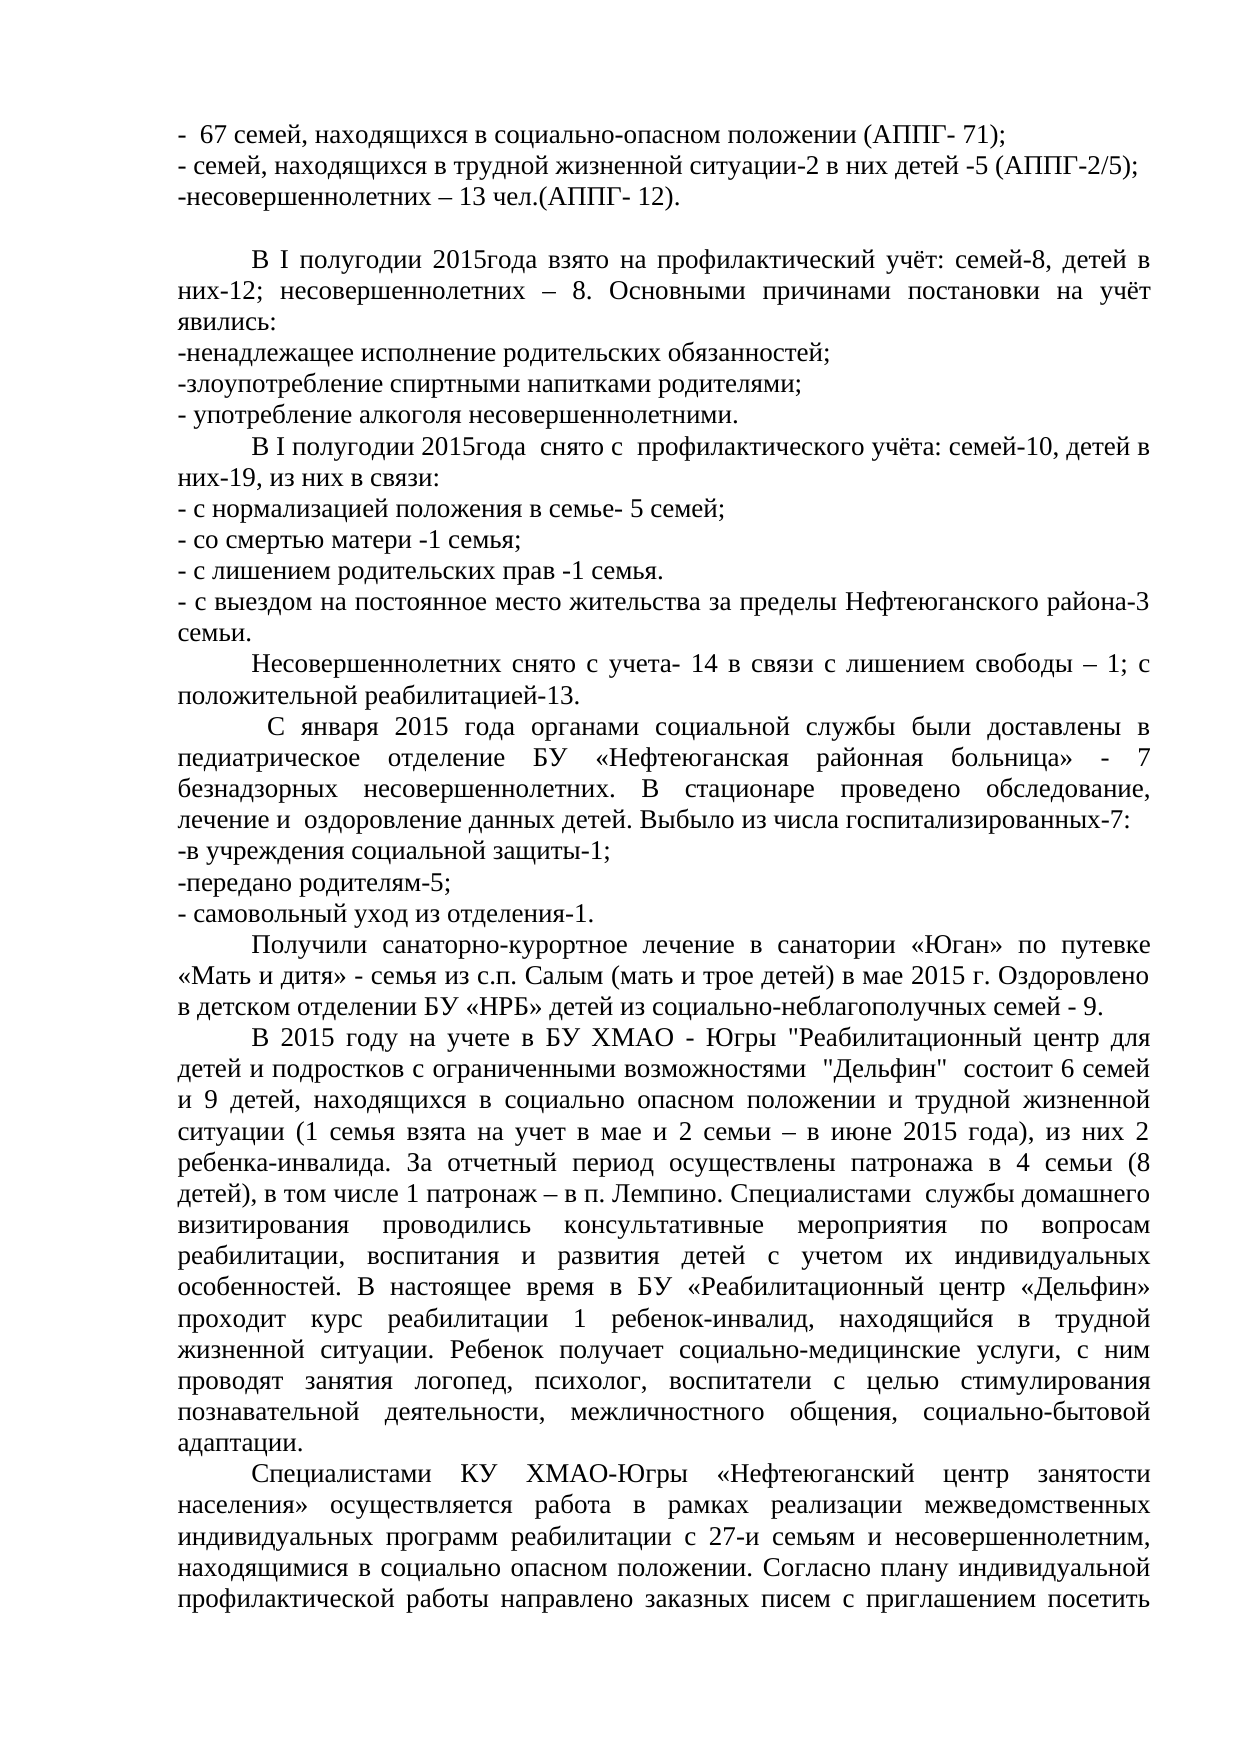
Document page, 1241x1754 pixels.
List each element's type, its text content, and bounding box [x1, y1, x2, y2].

text Несовершеннолетних снято с учета- 14 в связи с лишением свободы – 1; с положительной реабилитацией-13. [177, 648, 1152, 710]
text - семей, находящихся в трудной жизненной ситуации-2 в них детей -5 (АППГ-2/5); [177, 149, 1152, 180]
text - самовольный уход из отделения-1. [177, 897, 1152, 928]
text -злоупотребление спиртными напитками родителями; [177, 367, 1152, 398]
text - с нормализацией положения в семье- 5 семей; [177, 492, 1152, 523]
text -ненадлежащее исполнение родительских обязанностей; [177, 336, 1152, 367]
text - с лишением родительских прав -1 семья. [177, 554, 1152, 585]
text В I полугодии 2015года снято с профилактического учёта: семей-10, детей в них-19, из них в связи: [177, 429, 1152, 492]
text - со смертью матери -1 семья; [177, 523, 1152, 554]
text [177, 1457, 1152, 1613]
text - с выездом на постоянное место жительства за пределы Нефтеюганского района-3 семьи. [177, 585, 1152, 648]
text В 2015 году на учете в БУ ХМАО - Югры "Реабилитационный центр для детей и подростков с ограниченными возможностями "Дельфин" состоит 6 семей и 9 детей, находящихся в социально опасном положении и трудной жизненной ситуации (1 семья взята на учет в мае и 2 семьи – в июне 2015 года), из них 2 ребенка-инвалида. За отчетный период осуществлены патронажа в 4 семьи (8 детей), в том числе 1 патронаж – в п. Лемпино. Специалистами службы домашнего визитирования проводились консультативные мероприятия по вопросам реабилитации, воспитания и развития детей с учетом их индивидуальных особенностей. В настоящее время в БУ «Реабилитационный центр «Дельфин» проходит курс реабилитации 1 ребенок-инвалид, находящийся в трудной жизненной ситуации. Ребенок получает социально-медицинские услуги, с ним проводят занятия логопед, психолог, воспитатели с целью стимулирования познавательной деятельности, межличностного общения, социально-бытовой адаптации. [177, 1021, 1152, 1457]
text -в учреждения социальной защиты-1; [177, 834, 1152, 866]
text Получили санаторно-курортное лечение в санатории «Юган» по путевке «Мать и дитя» - семья из с.п. Салым (мать и трое детей) в мае 2015 г. Оздоровлено в детском отделении БУ «НРБ» детей из социально-неблагополучных семей - 9. [177, 928, 1152, 1021]
text В I полугодии 2015года взято на профилактический учёт: семей-8, детей в них-12; несовершеннолетних – 8. Основными причинами постановки на учёт явились: [177, 243, 1152, 336]
text С января 2015 года органами социальной службы были доставлены в педиатрическое отделение БУ «Нефтеюганская районная больница» - 7 безнадзорных несовершеннолетних. В стационаре проведено обследование, лечение и оздоровление данных детей. Выбыло из числа госпитализированных-7: [177, 710, 1152, 834]
text -передано родителям-5; [177, 866, 1152, 897]
text - употребление алкоголя несовершеннолетними. [177, 398, 1152, 429]
text - 67 семей, находящихся в социально-опасном положении (АППГ- 71); [177, 118, 1152, 149]
text -несовершеннолетних – 13 чел.(АППГ- 12). [177, 180, 1152, 212]
